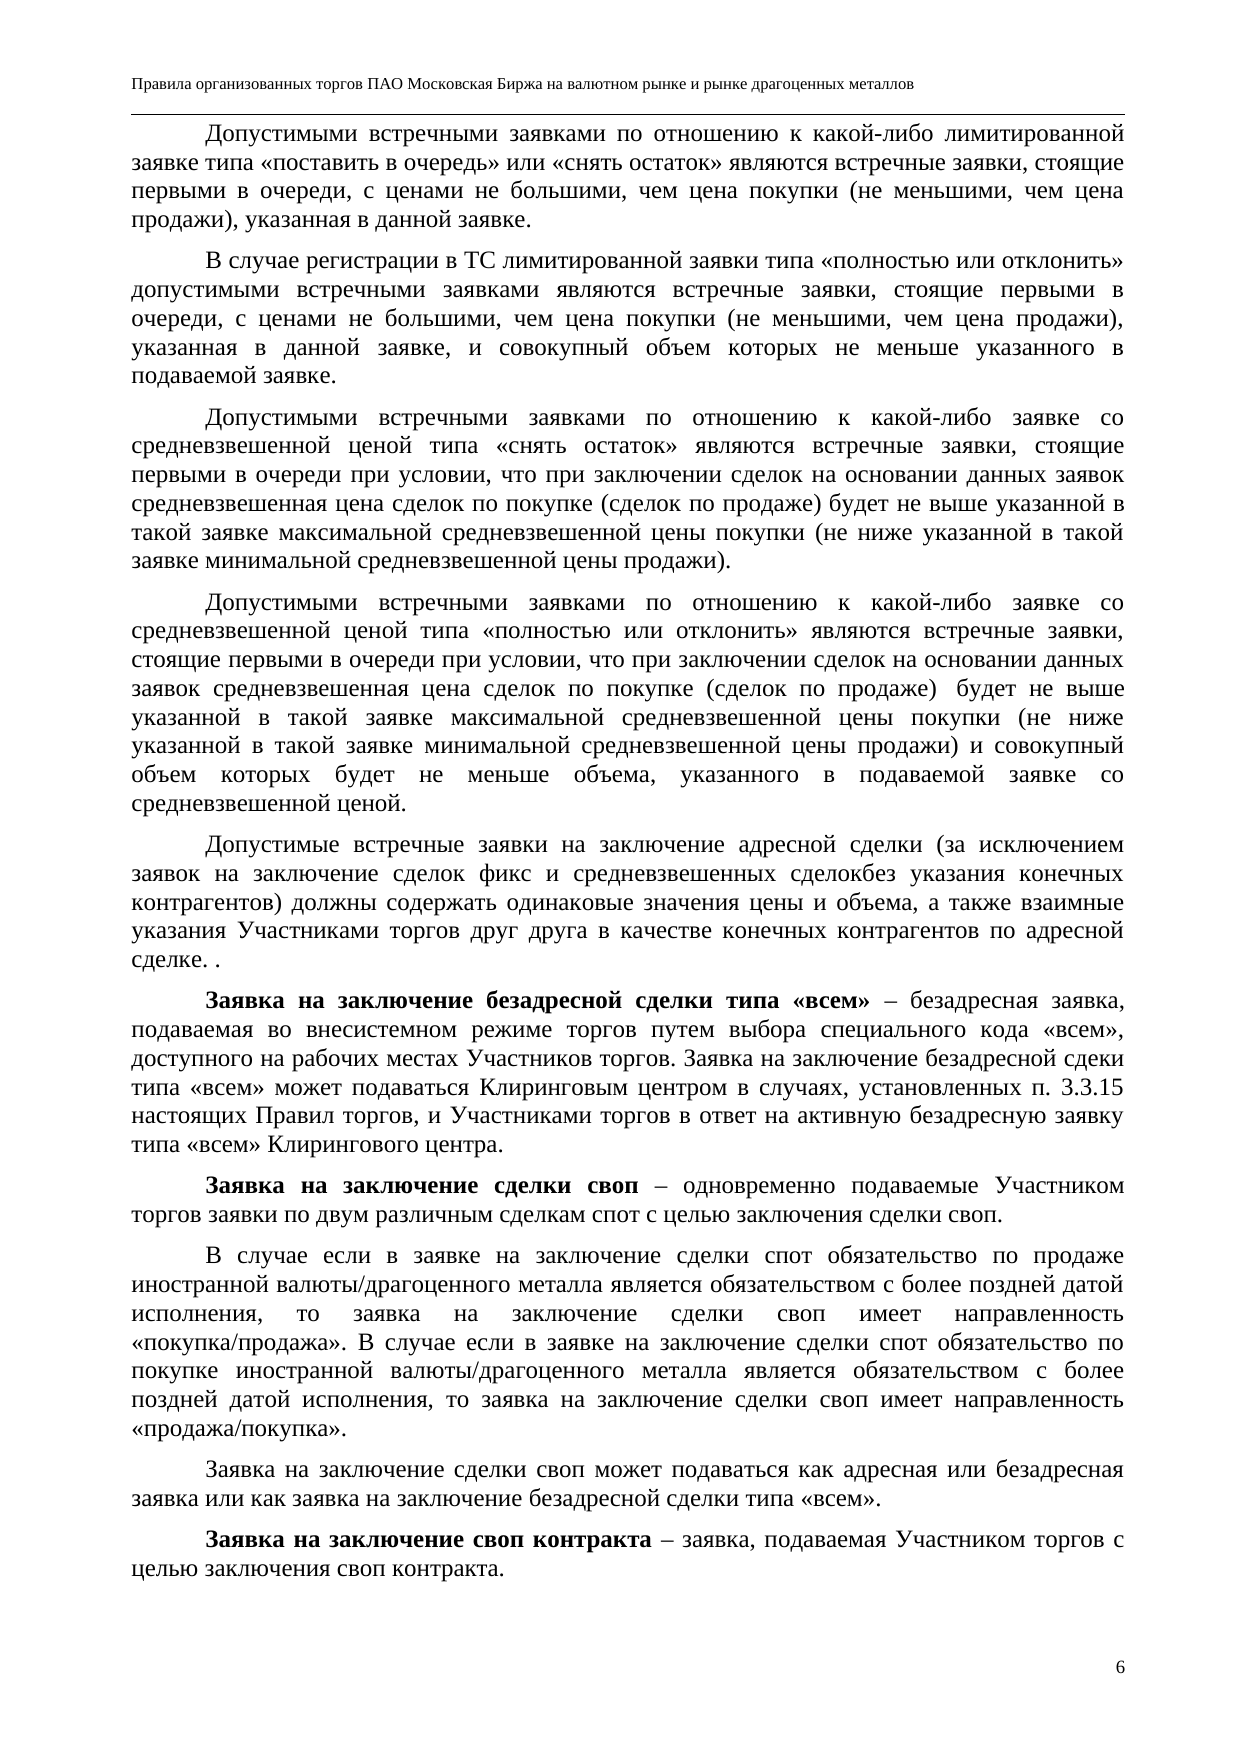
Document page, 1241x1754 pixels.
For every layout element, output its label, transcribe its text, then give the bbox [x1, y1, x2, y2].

text Допустимыми встречными заявками по отношению к какой-либо лимитированной заявке типа «поставить в очередь» или «снять остаток» являются встречные заявки, стоящие первыми в очереди, с ценами не большими, чем цена покупки (не меньшими, чем цена продажи), указанная в данной заявке. [131, 118, 1125, 233]
text Допустимыми встречными заявками по отношению к какой-либо заявке со средневзвешенной ценой типа «снять остаток» являются встречные заявки, стоящие первыми в очереди при условии, что при заключении сделок на основании данных заявок средневзвешенная цена сделок по покупке (сделок по продаже) будет не выше указанной в такой заявке максимальной средневзвешенной цены покупки (не ниже указанной в такой заявке минимальной средневзвешенной цены продажи). [131, 402, 1125, 574]
text Заявка на заключение безадресной сделки типа «всем» – безадресная заявка, подаваемая во внесистемном режиме торгов путем выбора специального кода «всем», доступного на рабочих местах Участников торгов. Заявка на заключение безадресной сдеки типа «всем» может подаваться Клиринговым центром в случаях, установленных п. 3.3.15 настоящих Правил торгов, и Участниками торгов в ответ на активную безадресную заявку типа «всем» Клирингового центра. [131, 986, 1125, 1158]
text В случае если в заявке на заключение сделки спот обязательство по продаже иностранной валюты/драгоценного металла является обязательством с более поздней датой исполнения, то заявка на заключение сделки своп имеет направленность «покупка/продажа». В случае если в заявке на заключение сделки спот обязательство по покупке иностранной валюты/драгоценного металла является обязательством с более поздней датой исполнения, то заявка на заключение сделки своп имеет направленность «продажа/покупка». [131, 1241, 1125, 1442]
text Заявка на заключение сделки своп может подаваться как адресная или безадресная заявка или как заявка на заключение безадресной сделки типа «всем». [131, 1454, 1125, 1512]
text В случае регистрации в ТС лимитированной заявки типа «полностью или отклонить» допустимыми встречными заявками являются встречные заявки, стоящие первыми в очереди, с ценами не большими, чем цена покупки (не меньшими, чем цена продажи), указанная в данной заявке, и совокупный объем которых не меньше указанного в подаваемой заявке. [131, 246, 1125, 389]
text Допустимыми встречными заявками по отношению к какой-либо заявке со средневзвешенной ценой типа «полностью или отклонить» являются встречные заявки, стоящие первыми в очереди при условии, что при заключении сделок на основании данных заявок средневзвешенная цена сделок по покупке (сделок по продаже) будет не выше указанной в такой заявке максимальной средневзвешенной цены покупки (не ниже указанной в такой заявке минимальной средневзвешенной цены продажи) и совокупный объем которых будет не меньше объема, указанного в подаваемой заявке со средневзвешенной ценой. [131, 587, 1125, 817]
text Заявка на заключение сделки своп – одновременно подаваемые Участником торгов заявки по двум различным сделкам спот с целью заключения сделки своп. [131, 1171, 1125, 1228]
text Допустимые встречные заявки на заключение адресной сделки (за исключением заявок на заключение сделок фикс и средневзвешенных сделокбез указания конечных контрагентов) должны содержать одинаковые значения цены и объема, а также взаимные указания Участниками торгов друг друга в качестве конечных контрагентов по адресной сделке. . [131, 829, 1125, 973]
text Заявка на заключение своп контракта – заявка, подаваемая Участником торгов с целью заключения своп контракта. [131, 1524, 1125, 1582]
